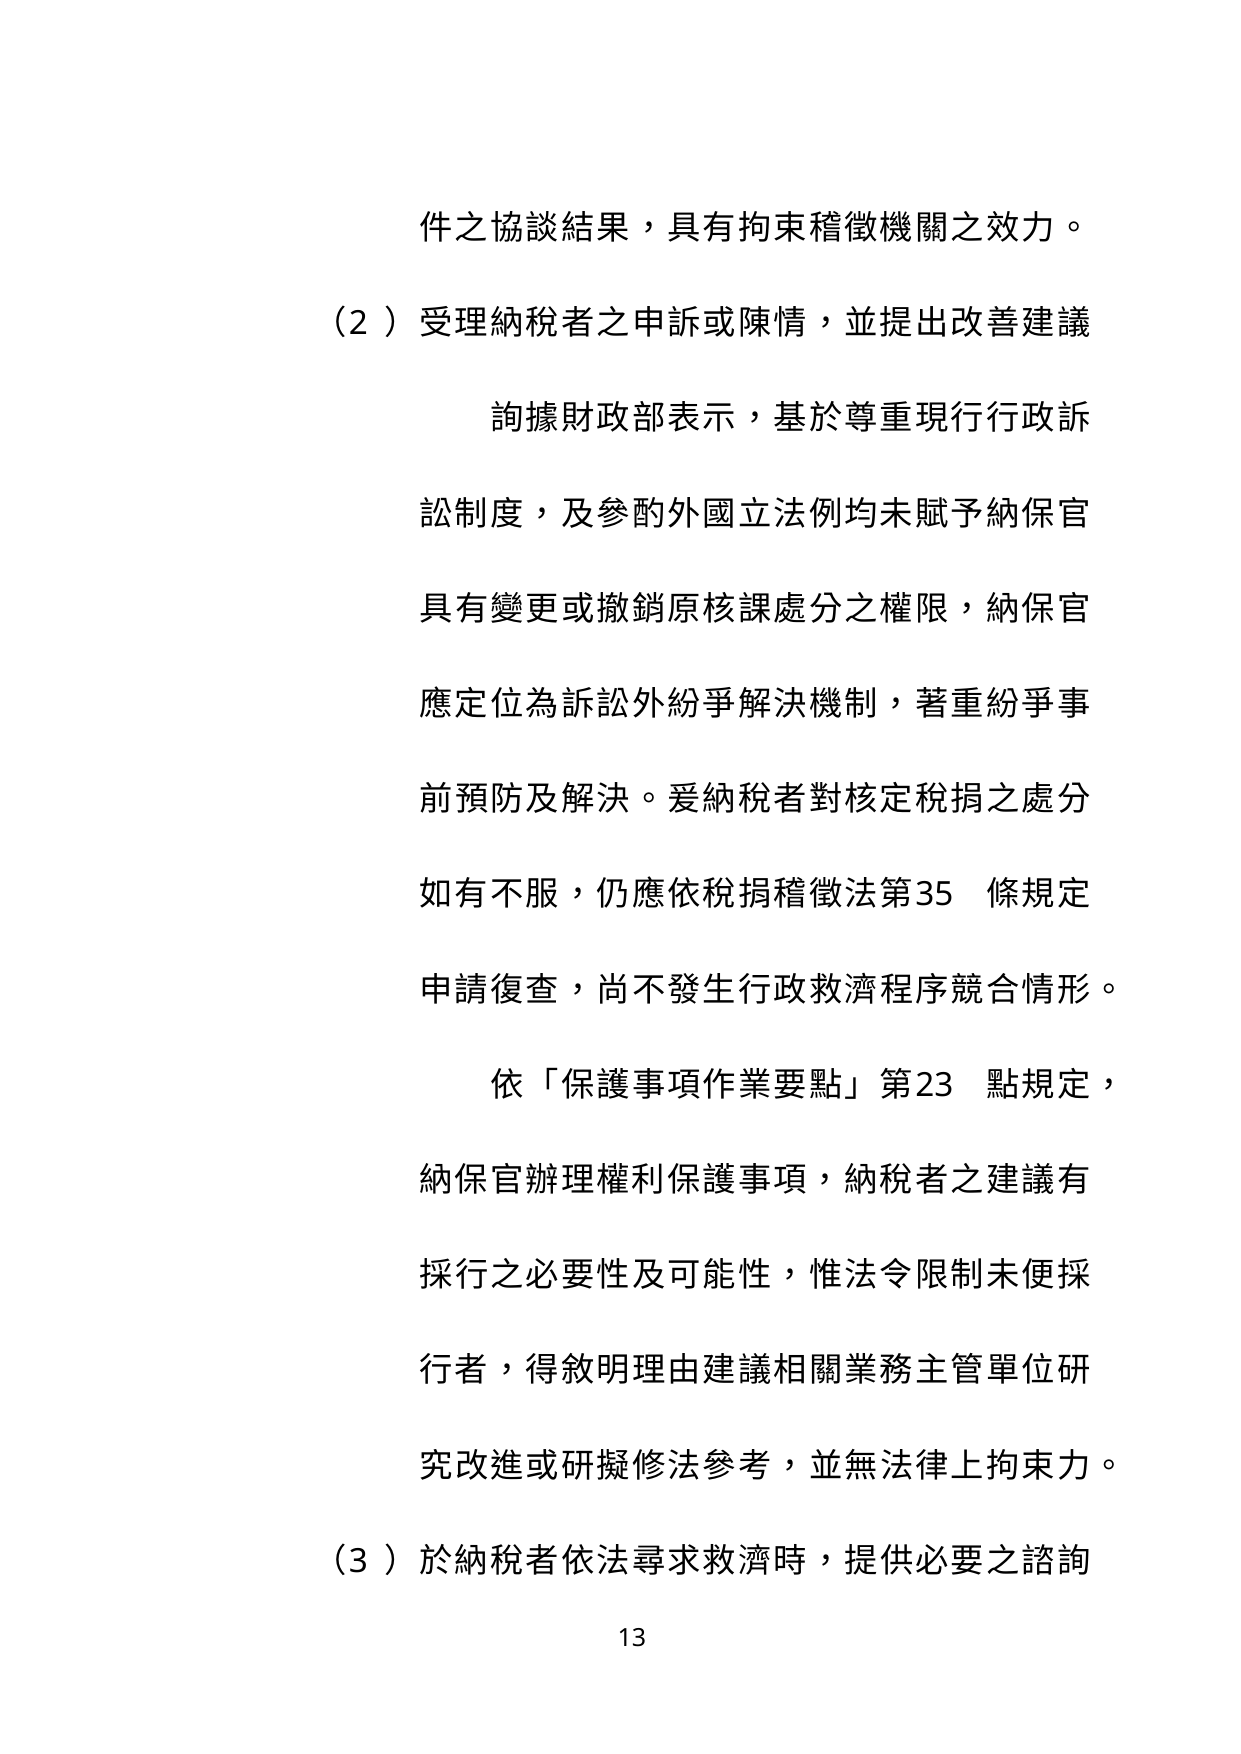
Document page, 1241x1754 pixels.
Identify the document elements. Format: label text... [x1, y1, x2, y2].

text 依「保護事項作業要點」第23點規定，納保官辦理權利保護事項，納稅者之建議有採行之必要性及可能性，惟法令限制未便採行者，得敘明理由建議相關業務主管單位研究改進或研擬修法參考，並無法律上拘束力。 [384, 1034, 1092, 1510]
subtitle 受理納稅者之申訴或陳情，並提出改善建議 [296, 272, 1092, 368]
text 詢據財政部表示，基於尊重現行行政訴訟制度，及參酌外國立法例均未賦予納保官具有變更或撤銷原核課處分之權限，納保官應定位為訴訟外紛爭解決機制，著重紛爭事前預防及解決。爰納稅者對核定稅捐之處分如有不服，仍應依稅捐稽徵法第35條規定申請復查，尚不發生行政救濟程序競合情形。 [384, 368, 1092, 1034]
subtitle 於納稅者依法尋求救濟時，提供必要之諮詢與協助 [296, 1510, 1092, 1605]
